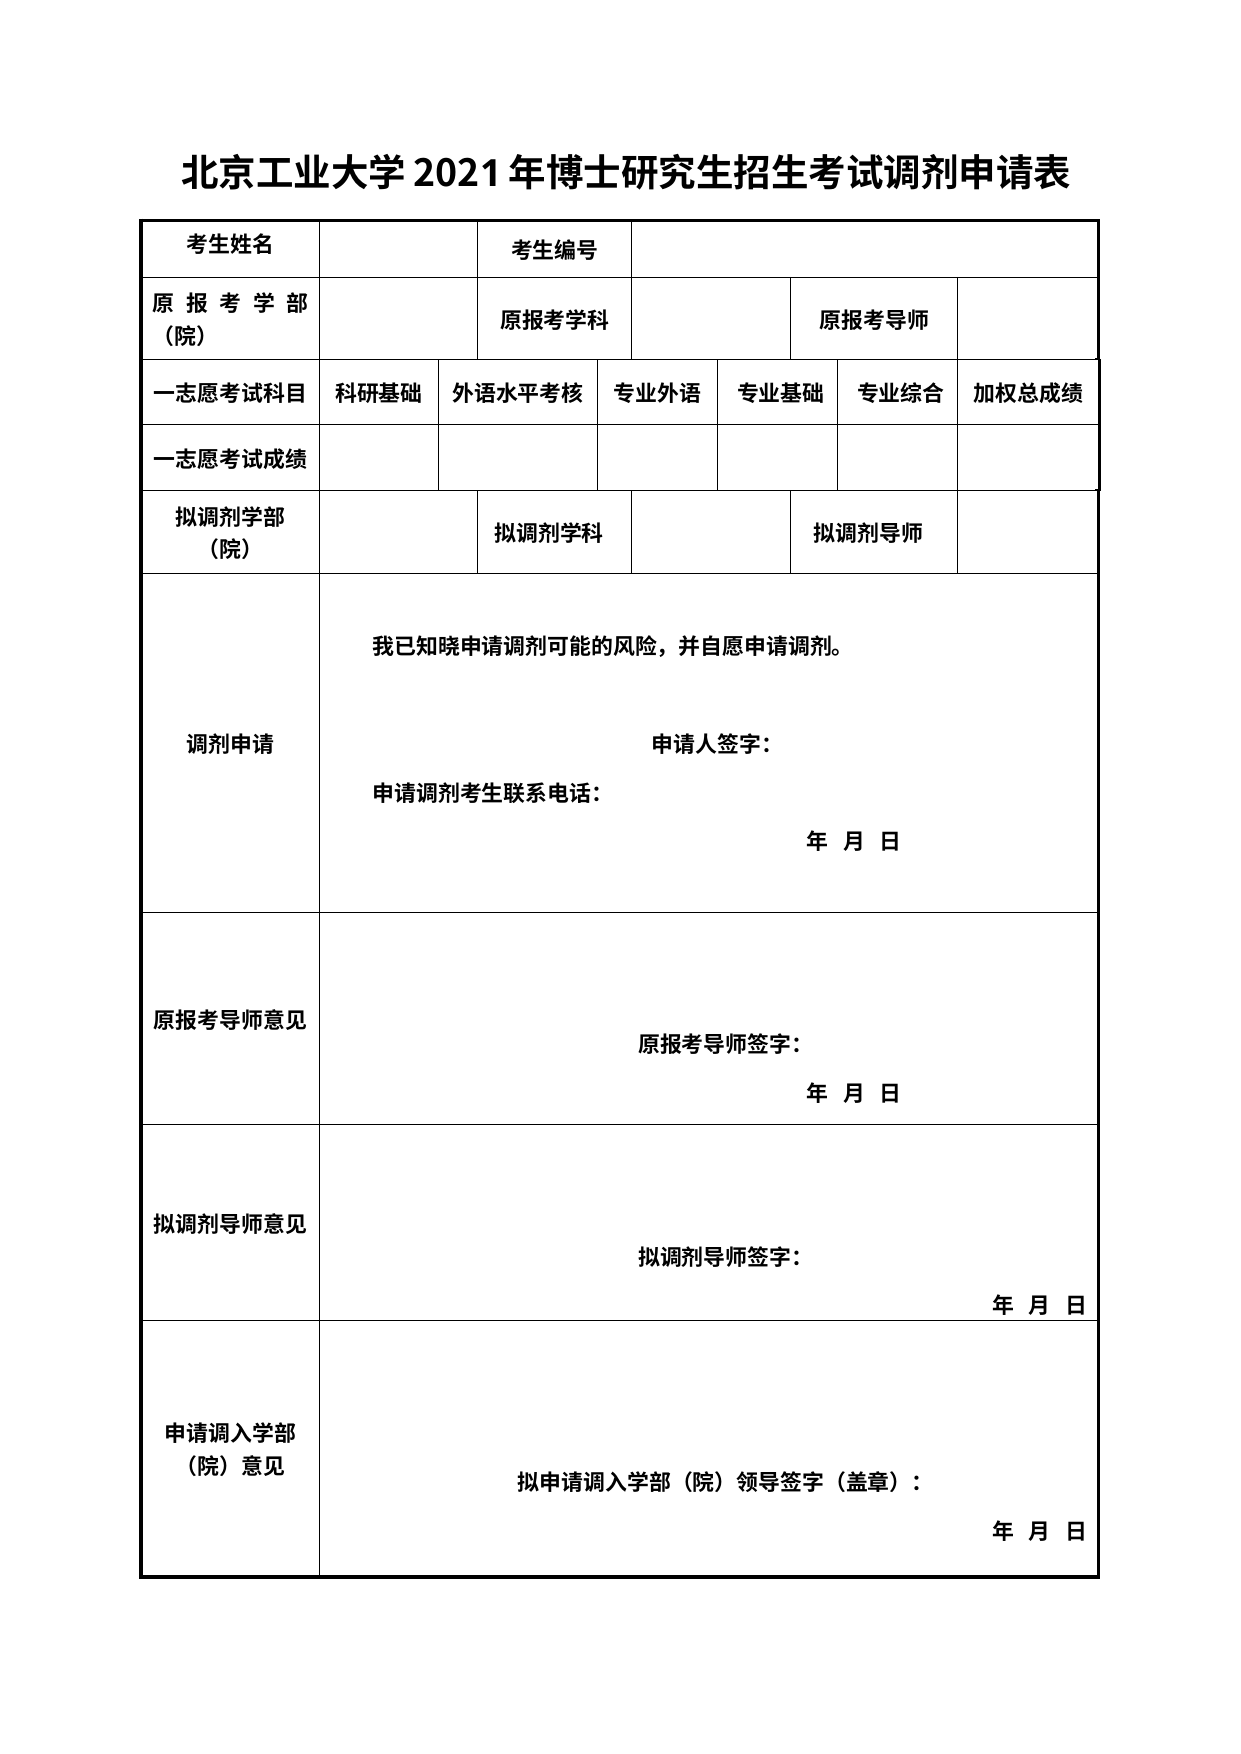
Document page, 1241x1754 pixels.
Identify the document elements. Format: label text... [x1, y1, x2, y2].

table_cell [439, 425, 597, 490]
table_cell [632, 278, 790, 359]
table_cell 原报考学科 [478, 278, 631, 359]
table_cell [958, 491, 1097, 572]
table_cell 拟调剂学部（院） [143, 491, 319, 572]
title 北京工业大学2021年博士研究生招生考试调剂申请表 [167, 137, 1085, 202]
table_cell 外语水平考核 [439, 360, 597, 424]
table_cell 一志愿考试科目 [143, 360, 319, 424]
table_cell 拟调剂学科 [478, 491, 631, 572]
table_cell 加权总成绩 [958, 360, 1098, 424]
table_cell 一志愿考试成绩 [143, 425, 319, 490]
table_cell [958, 278, 1097, 359]
table_cell [320, 491, 477, 572]
table_cell [632, 491, 790, 572]
table_cell 专业综合 [838, 360, 957, 424]
table_cell [718, 425, 837, 490]
table_cell 拟调剂导师签字： 年 月 日 [320, 1125, 1097, 1320]
table_header 考生姓名 [143, 222, 319, 277]
table_cell 原报考导师 [791, 278, 957, 359]
table_cell 原报考学部（院） [143, 278, 319, 359]
table_cell [320, 278, 477, 359]
table_cell [598, 425, 717, 490]
table_cell 调剂申请 [143, 574, 319, 912]
table_cell 拟调剂导师 [791, 491, 957, 572]
table_cell 原报考导师签字： 年 月 日 [320, 913, 1097, 1124]
table_cell [958, 425, 1098, 490]
table_cell 原报考导师意见 [143, 913, 319, 1124]
table_cell 科研基础 [320, 360, 438, 424]
table_header [632, 222, 1097, 277]
table_header [320, 222, 477, 277]
table_cell [320, 425, 438, 490]
table_cell 拟调剂导师意见 [143, 1125, 319, 1320]
table_cell [838, 425, 957, 490]
table_cell 专业基础 [718, 360, 837, 424]
table_cell 我已知晓申请调剂可能的风险，并自愿申请调剂。 申请人签字： 申请调剂考生联系电话： 年 月 日 [320, 574, 1097, 912]
table_header 考生编号 [478, 222, 631, 277]
table_cell 专业外语 [598, 360, 717, 424]
table_cell 拟申请调入学部（院）领导签字（盖章）： 年 月 日 [320, 1321, 1097, 1575]
table_cell 申请调入学部（院）意见 [143, 1321, 319, 1575]
